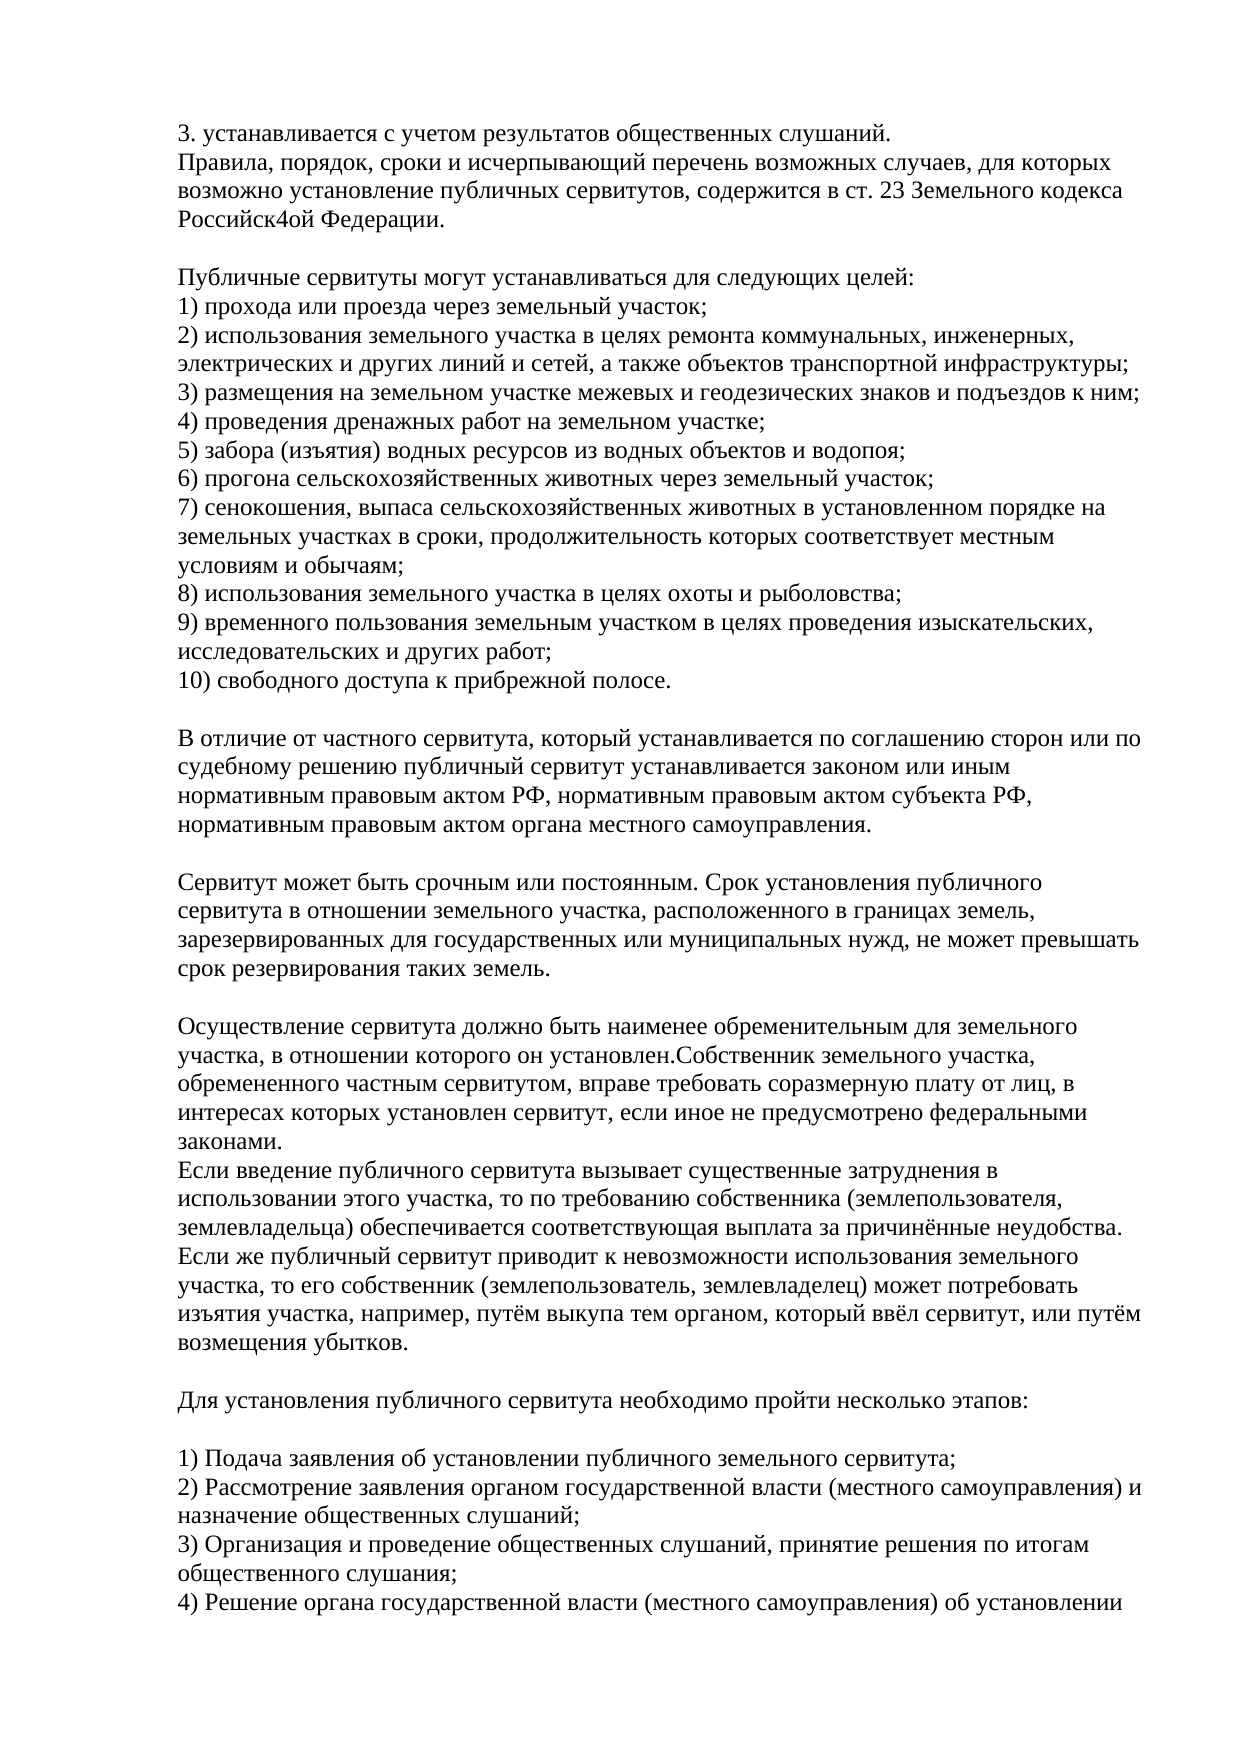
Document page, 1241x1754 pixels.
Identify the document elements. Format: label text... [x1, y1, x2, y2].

text Публичные сервитуты могут устанавливаться для следующих целей: 1) прохода или проезда через земельный участок; 2) использования земельного участка в целях ремонта коммунальных, инженерных, электрических и других линий и сетей, а также объектов транспортной инфраструктуры; 3) размещения на земельном участке межевых и геодезических знаков и подъездов к ним; 4) проведения дренажных работ на земельном участке; 5) забора (изъятия) водных ресурсов из водных объектов и водопоя; 6) прогона сельскохозяйственных животных через земельный участок; 7) сенокошения, выпаса сельскохозяйственных животных в установленном порядке на земельных участках в сроки, продолжительность которых соответствует местным условиям и обычаям; 8) использования земельного участка в целях охоты и рыболовства; 9) временного пользования земельным участком в целях проведения изыскательских, исследовательских и других работ; 10) свободного доступа к прибрежной полосе. [177, 262, 1152, 693]
text Осуществление сервитута должно быть наименее обременительным для земельного участка, в отношении которого он установлен.Собственник земельного участка, обремененного частным сервитутом, вправе требовать соразмерную плату от лиц, в интересах которых установлен сервитут, если иное не предусмотрено федеральными законами. Если введение публичного сервитута вызывает существенные затруднения в использовании этого участка, то по требованию собственника (землепользователя, землевладельца) обеспечивается соответствующая выплата за причинённые неудобства. Если же публичный сервитут приводит к невозможности использования земельного участка, то его собственник (землепользователь, землевладелец) может потребовать изъятия участка, например, путём выкупа тем органом, который ввёл сервитут, или путём возмещения убытков. [177, 1011, 1152, 1356]
text Сервитут может быть срочным или постоянным. Срок установления публичного сервитута в отношении земельного участка, расположенного в границах земель, зарезервированных для государственных или муниципальных нужд, не может превышать срок резервирования таких земель. [177, 867, 1152, 982]
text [177, 118, 1152, 233]
text Для установления публичного сервитута необходимо пройти несколько этапов: [177, 1385, 1152, 1414]
text В отличие от частного сервитута, который устанавливается по соглашению сторон или по судебному решению публичный сервитут устанавливается законом или иным нормативным правовым актом РФ, нормативным правовым актом субъекта РФ, нормативным правовым актом органа местного самоуправления. [177, 723, 1152, 838]
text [177, 1443, 1152, 1616]
